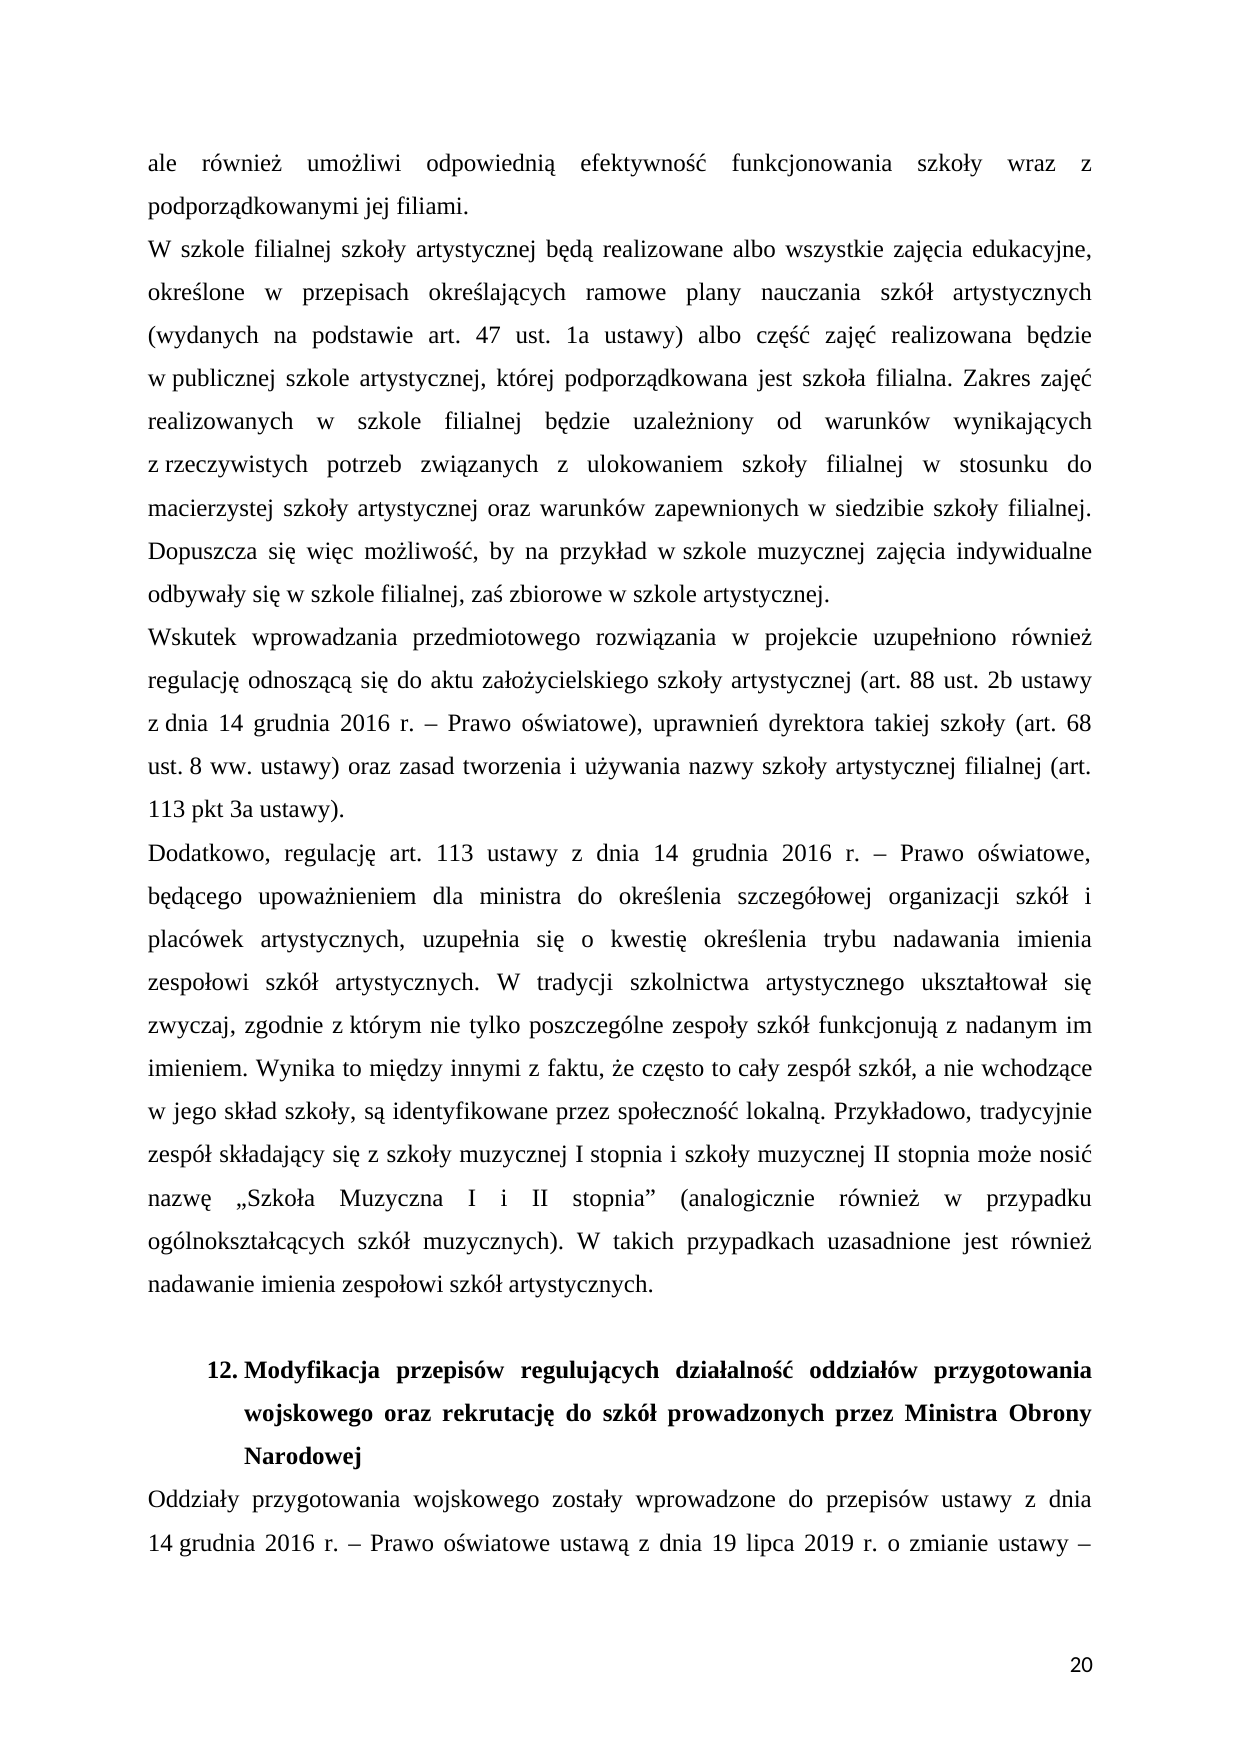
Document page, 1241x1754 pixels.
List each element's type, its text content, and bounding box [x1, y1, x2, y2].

text Wskutek wprowadzania przedmiotowego rozwiązania w projekcie uzupełniono również regulację odnoszącą się do aktu założycielskiego szkoły artystycznej (art. 88 ust. 2b ustawy z dnia 14 grudnia 2016 r. – Prawo oświatowe), uprawnień dyrektora takiej szkoły (art. 68 ust. 8 ww. ustawy) oraz zasad tworzenia i używania nazwy szkoły artystycznej filialnej (art. 113 pkt 3a ustawy). [148, 622, 1093, 823]
text Dodatkowo, regulację art. 113 ustawy z dnia 14 grudnia 2016 r. – Prawo oświatowe, będącego upoważnieniem dla ministra do określenia szczegółowej organizacji szkół i placówek artystycznych, uzupełnia się o kwestię określenia trybu nadawania imienia zespołowi szkół artystycznych. W tradycji szkolnictwa artystycznego ukształtował się zwyczaj, zgodnie z którym nie tylko poszczególne zespoły szkół funkcjonują z nadanym im imieniem. Wynika to między innymi z faktu, że często to cały zespół szkół, a nie wchodzące w jego skład szkoły, są identyfikowane przez społeczność lokalną. Przykładowo, tradycyjnie zespół składający się z szkoły muzycznej I stopnia i szkoły muzycznej II stopnia może nosić nazwę „Szkoła Muzyczna I i II stopnia” (analogicznie również w przypadku ogólnokształcących szkół muzycznych). W takich przypadkach uzasadnione jest również nadawanie imienia zespołowi szkół artystycznych. [148, 838, 1093, 1298]
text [148, 148, 1093, 219]
text W szkole filialnej szkoły artystycznej będą realizowane albo wszystkie zajęcia edukacyjne, określone w przepisach określających ramowe plany nauczania szkół artystycznych (wydanych na podstawie art. 47 ust. 1a ustawy) albo część zajęć realizowana będzie w publicznej szkole artystycznej, której podporządkowana jest szkoła filialna. Zakres zajęć realizowanych w szkole filialnej będzie uzależniony od warunków wynikających z rzeczywistych potrzeb związanych z ulokowaniem szkoły filialnej w stosunku do macierzystej szkoły artystycznej oraz warunków zapewnionych w siedzibie szkoły filialnej. Dopuszcza się więc możliwość, by na przykład w szkole muzycznej zajęcia indywidualne odbywały się w szkole filialnej, zaś zbiorowe w szkole artystycznej. [148, 234, 1093, 608]
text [148, 1484, 1093, 1556]
list Modyfikacja przepisów regulujących działalność oddziałów przygotowania wojskowego oraz rekrutację do szkół prowadzonych przez Ministra Obrony Narodowej [207, 1355, 1093, 1470]
